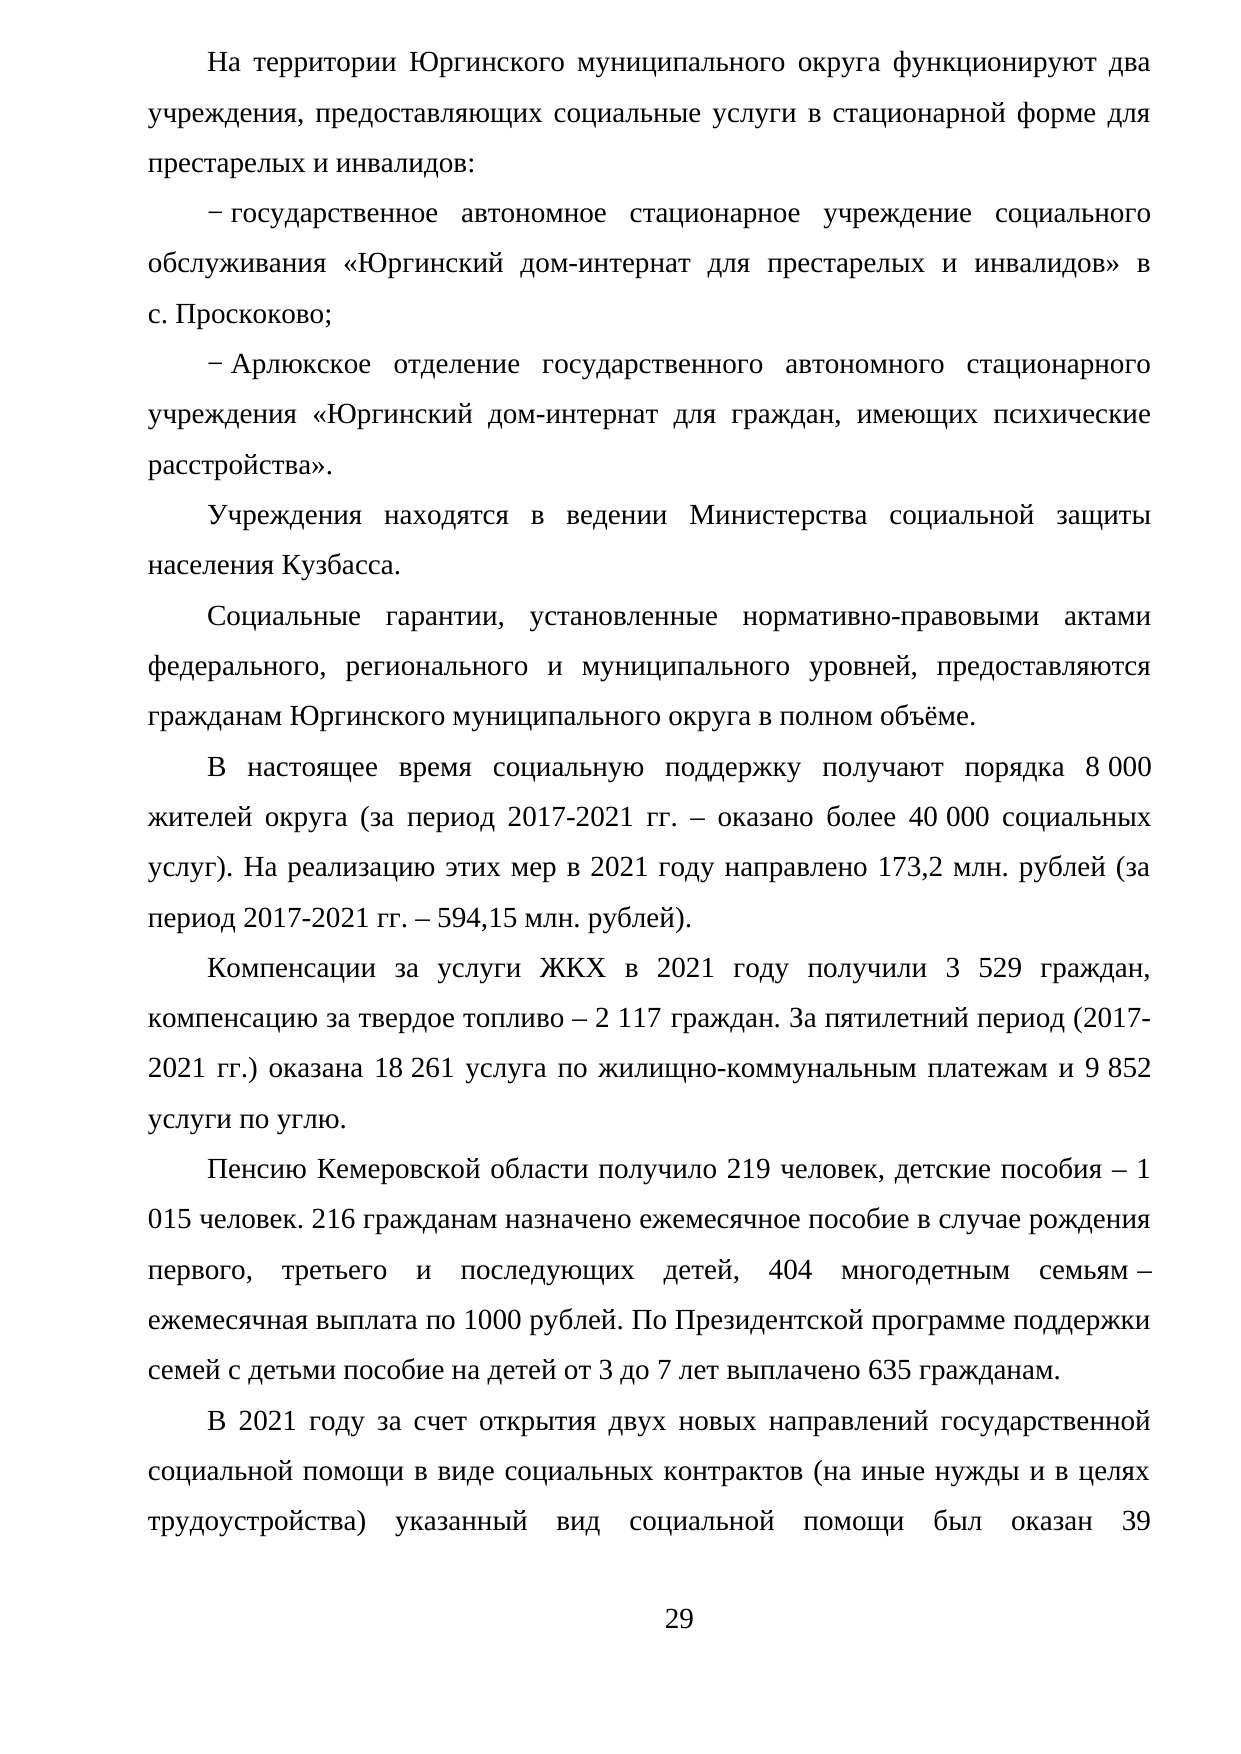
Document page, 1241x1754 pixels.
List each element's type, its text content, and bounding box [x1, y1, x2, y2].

text Социальные гарантии, установленные нормативно-правовыми актами федерального, регионального и муниципального уровней, предоставляются гражданам Юргинского муниципального округа в полном объёме. [148, 598, 1152, 732]
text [148, 1403, 1152, 1537]
text Компенсации за услуги ЖКХ в 2021 году получили 3 529 граждан, компенсацию за твердое топливо – 2 117 граждан. За пятилетний период (2017-2021 гг.) оказана 18 261 услуга по жилищно-коммунальным платежам и 9 852 услуги по углю. [148, 950, 1152, 1134]
text На территории Юргинского муниципального округа функционируют два учреждения, предоставляющих социальные услуги в стационарной форме для престарелых и инвалидов: [148, 44, 1152, 178]
list Арлюкское отделение государственного автономного стационарного учреждения «Юргинский дом-интернат для граждан, имеющих психические расстройства». [148, 346, 1152, 480]
list государственное автономное стационарное учреждение социального обслуживания «Юргинский дом-интернат для престарелых и инвалидов» в с. Проскоково; [148, 195, 1152, 329]
text В настоящее время социальную поддержку получают порядка 8 000 жителей округа (за период 2017-2021 гг. – оказано более 40 000 социальных услуг). На реализацию этих мер в 2021 году направлено 173,2 млн. рублей (за период 2017-2021 гг. – 594,15 млн. рублей). [148, 749, 1152, 933]
text Пенсию Кемеровской области получило 219 человек, детские пособия – 1 015 человек. 216 гражданам назначено ежемесячное пособие в случае рождения первого, третьего и последующих детей, 404 многодетным семьям – ежемесячная выплата по 1000 рублей. По Президентской программе поддержки семей с детьми пособие на детей от 3 до 7 лет выплачено 635 гражданам. [148, 1151, 1152, 1386]
text Учреждения находятся в ведении Министерства социальной защиты населения Кузбасса. [148, 497, 1152, 581]
